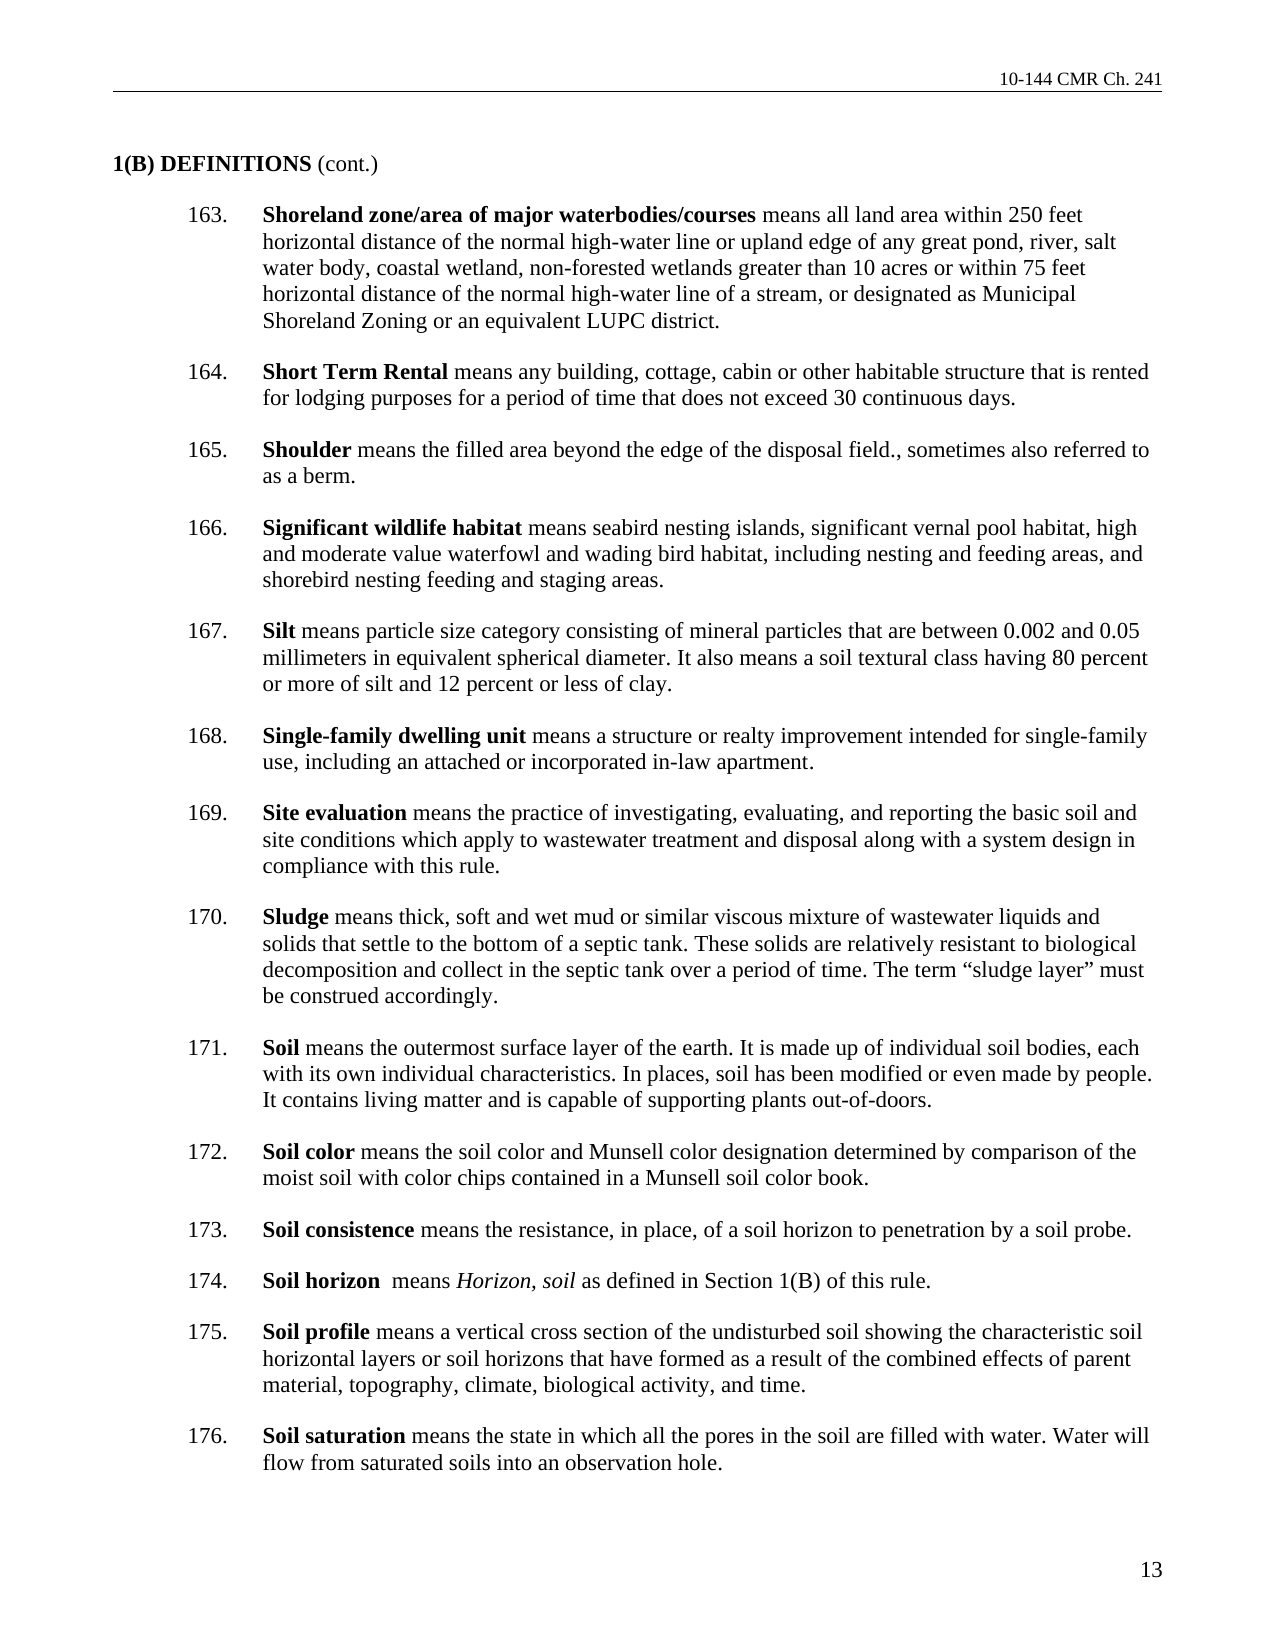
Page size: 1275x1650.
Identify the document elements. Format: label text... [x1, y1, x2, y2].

text 163. Shoreland zone/area of major waterbodies/courses means all land area within 250 feet horizontal distance of the normal high-water line or upland edge of any great pond, river, salt water body, coastal wetland, non-forested wetlands greater than 10 acres or within 75 feet horizontal distance of the normal high-water line of a stream, or designated as Municipal Shoreland Zoning or an equivalent LUPC district. [187, 201, 1162, 333]
text 165. Shoulder means the filled area beyond the edge of the disposal field., sometimes also referred to as a berm. [187, 436, 1162, 488]
text 168. Single-family dwelling unit means a structure or realty improvement intended for single-family use, including an attached or incorporated in-law apartment. [187, 722, 1162, 774]
text 174. Soil horizon means Horizon, soil as defined in Section 1(B) of this rule. [187, 1267, 1162, 1293]
text 167. Silt means particle size category consisting of mineral particles that are between 0.002 and 0.05 millimeters in equivalent spherical diameter. It also means a soil textural class having 80 percent or more of silt and 12 percent or less of clay. [187, 618, 1162, 697]
text 172. Soil color means the soil color and Munsell color designation determined by comparison of the moist soil with color chips contained in a Munsell soil color book. [187, 1138, 1162, 1191]
text 176. Soil saturation means the state in which all the pores in the soil are filled with water. Water will flow from saturated soils into an observation hole. [187, 1422, 1162, 1475]
text 1(B) DEFINITIONS (cont.) [112, 150, 1162, 176]
text 166. Significant wildlife habitat means seabird nesting islands, significant vernal pool habitat, high and moderate value waterfowl and wading bird habitat, including nesting and feeding areas, and shorebird nesting feeding and staging areas. [187, 513, 1162, 593]
text 169. Site evaluation means the practice of investigating, evaluating, and reporting the basic soil and site conditions which apply to wastewater treatment and disposal along with a system design in compliance with this rule. [187, 799, 1162, 878]
text 173. Soil consistence means the resistance, in place, of a soil horizon to penetration by a soil probe. [187, 1216, 1162, 1242]
text 170. Sludge means thick, soft and wet mud or similar viscous mixture of wastewater liquids and solids that settle to the bottom of a septic tank. These solids are relatively resistant to biological decomposition and collect in the septic tank over a period of time. The term “sludge layer” must be construed accordingly. [187, 903, 1162, 1009]
text 175. Soil profile means a vertical cross section of the undisturbed soil showing the characteristic soil horizontal layers or soil horizons that have formed as a result of the combined effects of parent material, topography, climate, biological activity, and time. [187, 1318, 1162, 1397]
text 171. Soil means the outermost surface layer of the earth. It is made up of individual soil bodies, each with its own individual characteristics. In places, soil has been modified or even made by people. It contains living matter and is capable of supporting plants out-of-doors. [187, 1034, 1162, 1113]
text 164. Short Term Rental means any building, cottage, cabin or other habitable structure that is rented for lodging purposes for a period of time that does not exceed 30 continuous days. [187, 358, 1162, 411]
